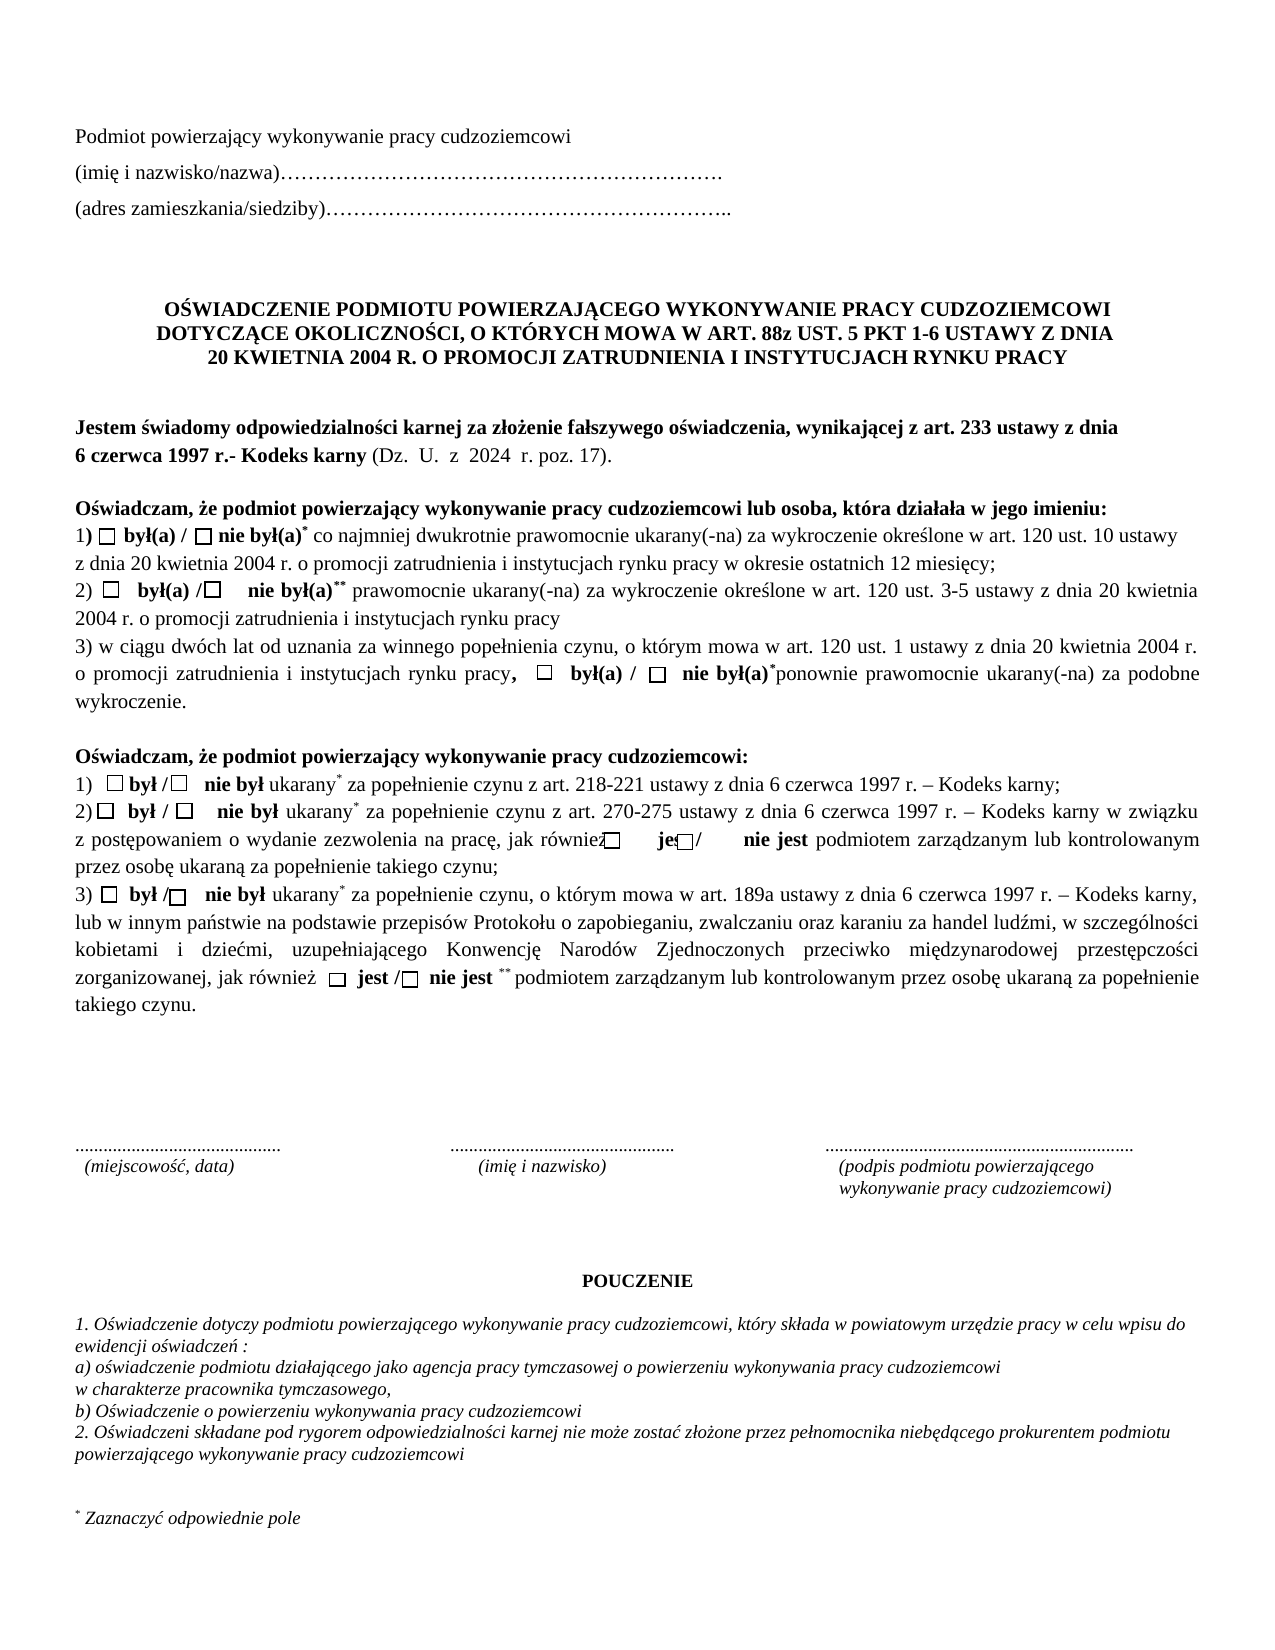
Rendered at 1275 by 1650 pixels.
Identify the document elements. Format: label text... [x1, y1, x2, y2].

text 2) był(a) / nie był(a)** prawomocnie ukarany(-na) za wykroczenie określone w art. 120 ust. 3-5 ustawy z dnia 20 kwietnia 2004 r. o promocji zatrudnienia i instytucjach rynku pracy [75, 578, 1200, 630]
text (adres zamieszkania/siedziby)………………………………………………….. [75, 196, 1200, 220]
text 1) był(a) / nie był(a)* co najmniej dwukrotnie prawomocnie ukarany(-na) za wykroczenie określone w art. 120 ust. 10 ustawy z dnia 20 kwietnia 2004 r. o promocji zatrudnienia i instytucjach rynku pracy w okresie ostatnich 12 miesięcy; [75, 523, 1200, 575]
text 2. Oświadczeni składane pod rygorem odpowiedzialności karnej nie może zostać złożone przez pełnomocnika niebędącego prokurentem podmiotu powierzającego wykonywanie pracy cudzoziemcowi [75, 1421, 1200, 1464]
text 1. Oświadczenie dotyczy podmiotu powierzającego wykonywanie pracy cudzoziemcowi, który składa w powiatowym urzędzie pracy w celu wpisu do ewidencji oświadczeń : [75, 1313, 1200, 1356]
text Jestem świadomy odpowiedzialności karnej za złożenie fałszywego oświadczenia, wynikającej z art. 233 ustawy z dnia 6 czerwca 1997 r.- Kodeks karny (Dz. U. z 2024 r. poz. 17). [75, 415, 1200, 467]
text Oświadczam, że podmiot powierzający wykonywanie pracy cudzoziemcowi lub osoba, która działała w jego imieniu: [75, 496, 1200, 519]
text wykonywanie pracy cudzoziemcowi) [750, 1177, 1200, 1198]
text a) oświadczenie podmiotu działającego jako agencja pracy tymczasowej o powierzeniu wykonywania pracy cudzoziemcowi w charakterze pracownika tymczasowego, [75, 1356, 1200, 1399]
text * Zaznaczyć odpowiednie pole [75, 1507, 1200, 1529]
text OŚWIADCZENIE PODMIOTU POWIERZAJĄCEGO WYKONYWANIE PRACY CUDZOZIEMCOWI [75, 297, 1200, 321]
text 3) był / nie był ukarany* za popełnienie czynu, o którym mowa w art. 189a ustawy z dnia 6 czerwca 1997 r. – Kodeks karny, lub w innym państwie na podstawie przepisów Protokołu o zapobieganiu, zwalczaniu oraz karaniu za handel ludźmi, w szczególności kobietami i dziećmi, uzupełniającego Konwencję Narodów Zjednoczonych przeciwko międzynarodowej przestępczości zorganizowanej, jak również jest / nie jest ** podmiotem zarządzanym lub kontrolowanym przez osobę ukaraną za popełnienie takiego czynu. [75, 882, 1200, 1016]
text POUCZENIE [75, 1270, 1200, 1292]
text DOTYCZĄCE OKOLICZNOŚCI, O KTÓRYCH MOWA W ART. 88z UST. 5 PKT 1-6 USTAWY Z DNIA 20 KWIETNIA 2004 R. O PROMOCJI ZATRUDNIENIA I INSTYTUCJACH RYNKU PRACY [75, 321, 1200, 369]
text (imię i nazwisko/nazwa)………………………………………………………. [75, 160, 1200, 184]
text (miejscowość, data) (imię i nazwisko) (podpis podmiotu powierzającego [75, 1155, 1200, 1177]
text Oświadczam, że podmiot powierzający wykonywanie pracy cudzoziemcowi: [75, 744, 1200, 768]
text 2) był / nie był ukarany* za popełnienie czynu z art. 270-275 ustawy z dnia 6 czerwca 1997 r. – Kodeks karny w związku z postępowaniem o wydanie zezwolenia na pracę, jak również jest / nie jest podmiotem zarządzanym lub kontrolowanym przez osobę ukaraną za popełnienie takiego czynu; [75, 799, 1200, 878]
text Podmiot powierzający wykonywanie pracy cudzoziemcowi [75, 124, 1200, 148]
text b) Oświadczenie o powierzeniu wykonywania pracy cudzoziemcowi [75, 1399, 1200, 1421]
text 1) był / nie był ukarany* za popełnienie czynu z art. 218-221 ustawy z dnia 6 czerwca 1997 r. – Kodeks karny; [75, 772, 1200, 796]
text ............................................ ................................................ .................................................................. [75, 1134, 1200, 1155]
text 3) w ciągu dwóch lat od uznania za winnego popełnienia czynu, o którym mowa w art. 120 ust. 1 ustawy z dnia 20 kwietnia 2004 r. o promocji zatrudnienia i instytucjach rynku pracy, był(a) / nie był(a)*ponownie prawomocnie ukarany(-na) za podobne wykroczenie. [75, 633, 1200, 713]
